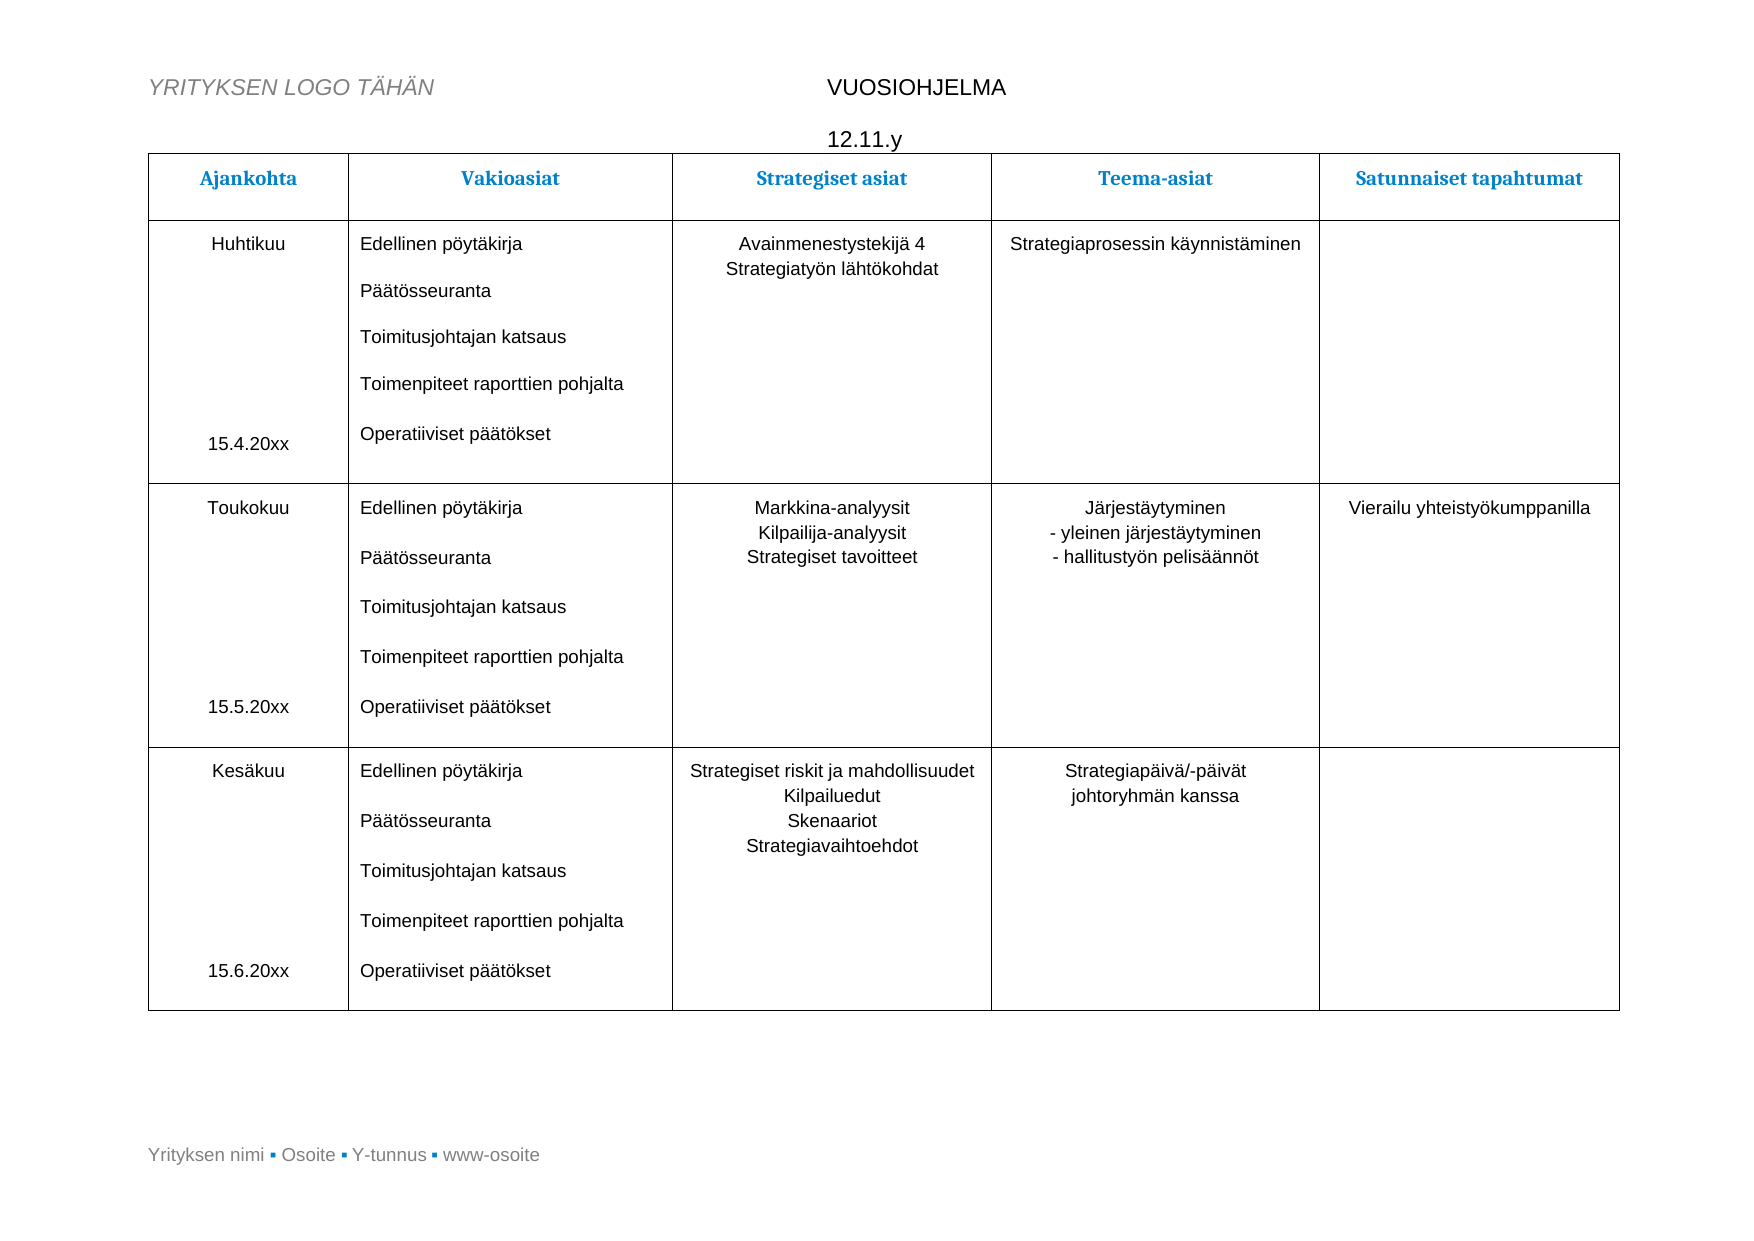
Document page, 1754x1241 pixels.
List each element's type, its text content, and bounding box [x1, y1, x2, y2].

table_cell Ajankohta [149, 154, 348, 219]
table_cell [349, 221, 672, 483]
table_cell Kesäkuu 15.6.20xx [149, 748, 348, 1010]
table_cell Strategiset riskit ja mahdollisuudet Kilpailuedut Skenaariot Strategiavaihtoehdot [673, 748, 991, 1010]
table_cell Satunnaiset tapahtumat [1320, 154, 1619, 219]
table_cell Järjestäytyminen - yleinen järjestäytyminen - hallitustyön pelisäännöt [992, 484, 1319, 747]
table_cell [1320, 748, 1619, 1010]
table_cell Vierailu yhteistyökumppanilla [1320, 484, 1619, 747]
table_cell Huhtikuu 15.4.20xx [149, 221, 348, 483]
table_cell Toukokuu 15.5.20xx [149, 484, 348, 747]
table_cell Markkina-analyysit Kilpailija-analyysit Strategiset tavoitteet [673, 484, 991, 747]
table_cell [1320, 221, 1619, 483]
table_cell Avainmenestystekijä 4 Strategiatyön lähtökohdat [673, 221, 991, 483]
table_cell Vakioasiat [349, 154, 672, 219]
table_cell Teema-asiat [992, 154, 1319, 219]
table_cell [349, 748, 672, 1010]
table_cell Strategiset asiat [673, 154, 991, 219]
table_cell Strategiapäivä/-päivät johtoryhmän kanssa [992, 748, 1319, 1010]
table_cell Strategiaprosessin käynnistäminen [992, 221, 1319, 483]
table_cell Edellinen pöytäkirja Päätösseuranta Toimitusjohtajan katsaus Toimenpiteet raporttien pohjalta Operatiiviset päätökset [349, 484, 672, 747]
